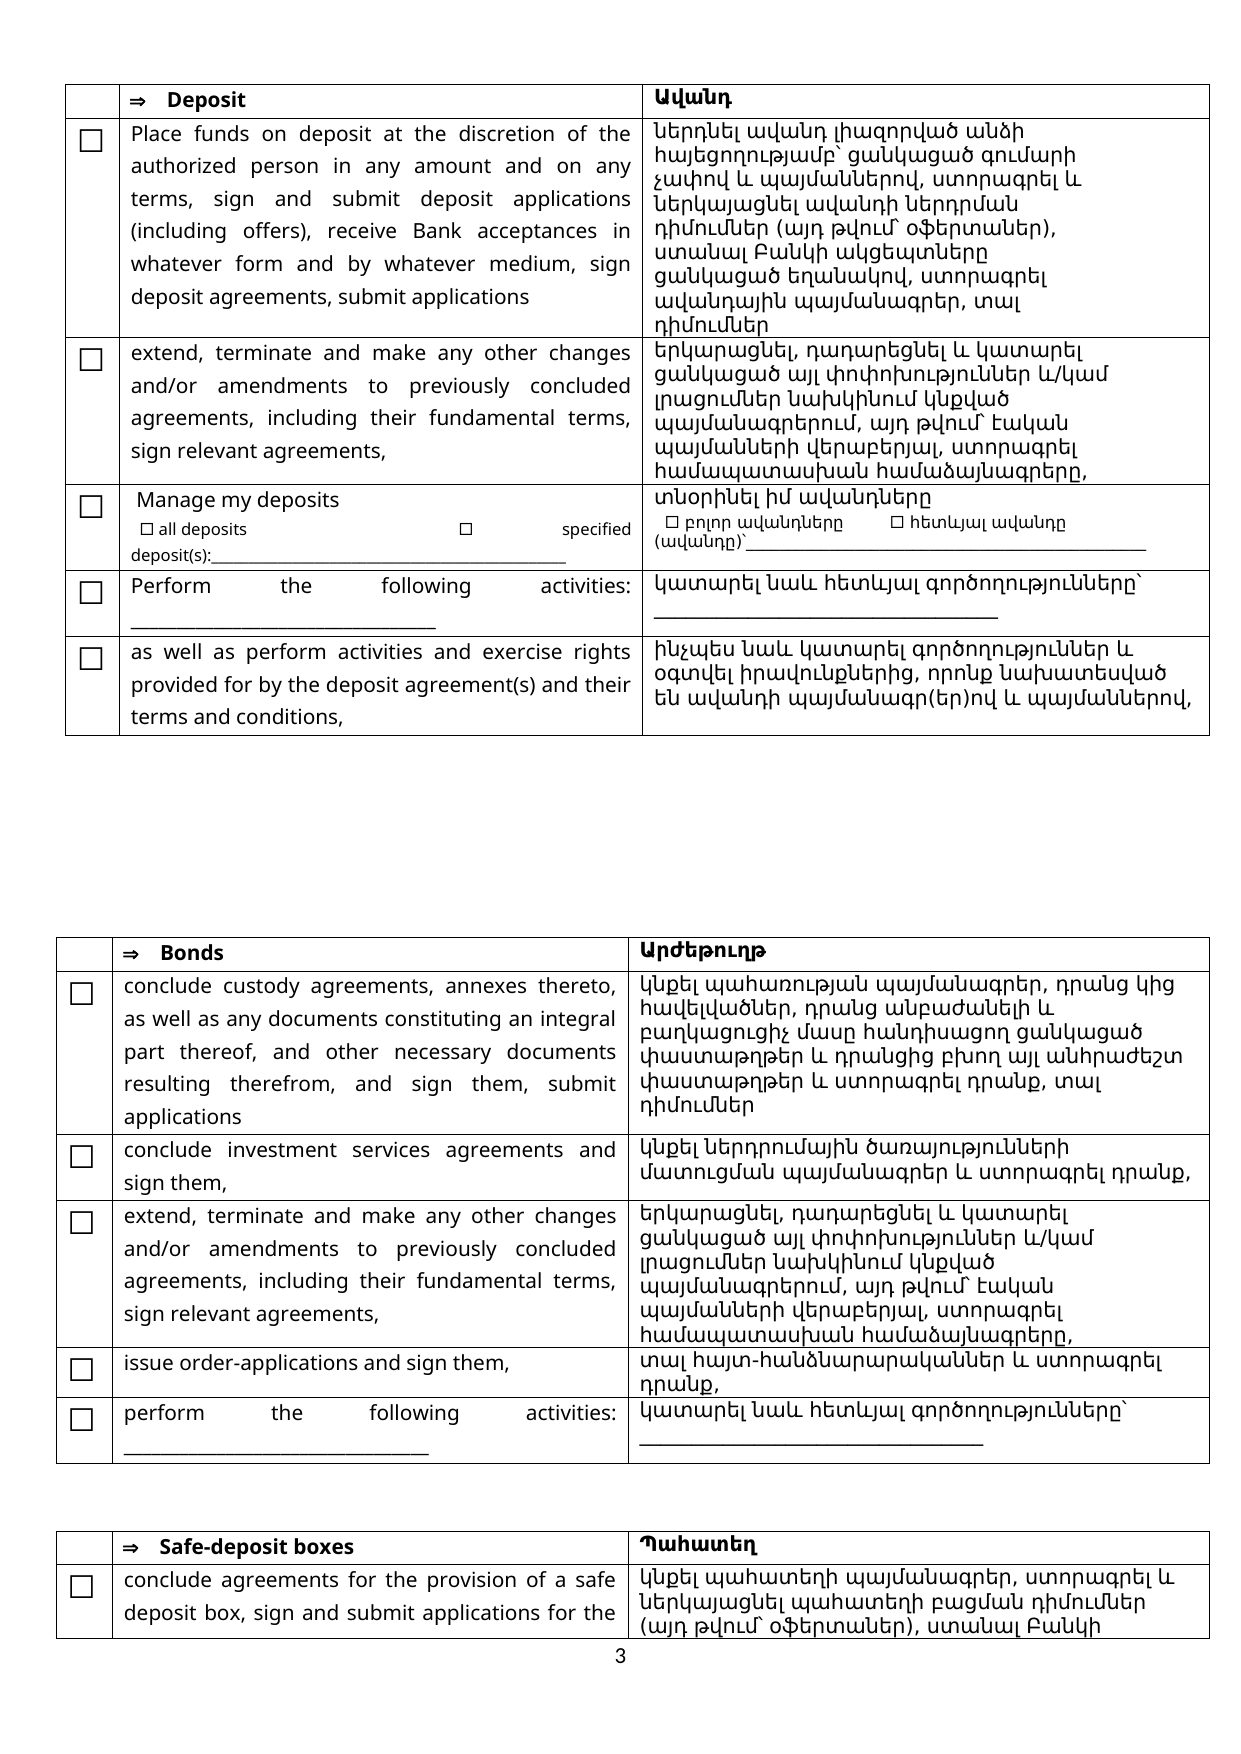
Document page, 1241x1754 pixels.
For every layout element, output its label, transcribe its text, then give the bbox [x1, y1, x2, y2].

table_header Պահատեղ [629, 1532, 1209, 1564]
table_cell Place funds on deposit at the discretion of the authorized person in any amount and on any terms, sign and submit deposit applications (including offers), receive Bank acceptances in whatever form and by whatever medium, sign deposit agreements, submit applications [120, 119, 642, 337]
table_header Safe-deposit boxes [113, 1532, 628, 1564]
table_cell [629, 1565, 1209, 1638]
table_cell ներդնել ավանդ լիազորված անձի հայեցողությամբ՝ ցանկացած գումարի չափով և պայմաններով, ստորագրել և ներկայացնել ավանդի ներդրման դիմումներ (այդ թվում՝ օֆերտաներ), ստանալ Բանկի ակցեպտները ցանկացած եղանակով, ստորագրել ավանդային պայմանագրեր, տալ դիմումներ [643, 119, 1209, 337]
table_cell as well as perform activities and exercise rights provided for by the deposit agreement(s) and their terms and conditions, [120, 637, 642, 734]
table_header [57, 938, 112, 971]
table_header Արժեթուղթ [629, 938, 1209, 971]
table_cell կատարել նաև հետևյալ գործողությունները՝ _________________________________ [629, 1398, 1209, 1462]
table_cell issue order-applications and sign them, [113, 1348, 628, 1397]
table_cell կնքել ներդրումային ծառայությունների մատուցման պայմանագրեր և ստորագրել դրանք, [629, 1135, 1209, 1200]
table_header Deposit [120, 85, 642, 118]
table_cell perform the following activities: _________________________________ [113, 1398, 628, 1462]
table_header [57, 1532, 112, 1564]
table_header [66, 85, 119, 118]
table_cell Perform the following activities: _________________________________ [120, 571, 642, 636]
table_cell Manage my deposits all deposits specified deposit(s):________________________________________________ [120, 485, 642, 570]
table_cell տնօրինել իմ ավանդները բոլոր ավանդները հետևյալ ավանդը (ավանդը)՝________________________________________________ [643, 485, 1209, 570]
table_cell կատարել նաև հետևյալ գործողությունները՝ _________________________________ [643, 571, 1209, 636]
table_cell կնքել պահառության պայմանագրեր, դրանց կից հավելվածներ, դրանց անբաժանելի և բաղկացուցիչ մասը հանդիսացող ցանկացած փաստաթղթեր և դրանցից բխող այլ անհրաժեշտ փաստաթղթեր և ստորագրել դրանք, տալ դիմումներ [629, 972, 1209, 1134]
table_cell conclude custody agreements, annexes thereto, as well as any documents constituting an integral part thereof, and other necessary documents resulting therefrom, and sign them, submit applications [113, 972, 628, 1134]
table_cell conclude investment services agreements and sign them, [113, 1135, 628, 1200]
table_cell ինչպես նաև կատարել գործողություններ և օգտվել իրավունքներից, որոնք նախատեսված են ավանդի պայմանագր(եր)ով և պայմաններով, [643, 637, 1209, 734]
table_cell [113, 1565, 628, 1638]
table_header Bonds [113, 938, 628, 971]
table_header Ավանդ [643, 85, 1209, 118]
table_cell տալ հայտ-հանձնարարականներ և ստորագրել դրանք, [629, 1348, 1209, 1397]
